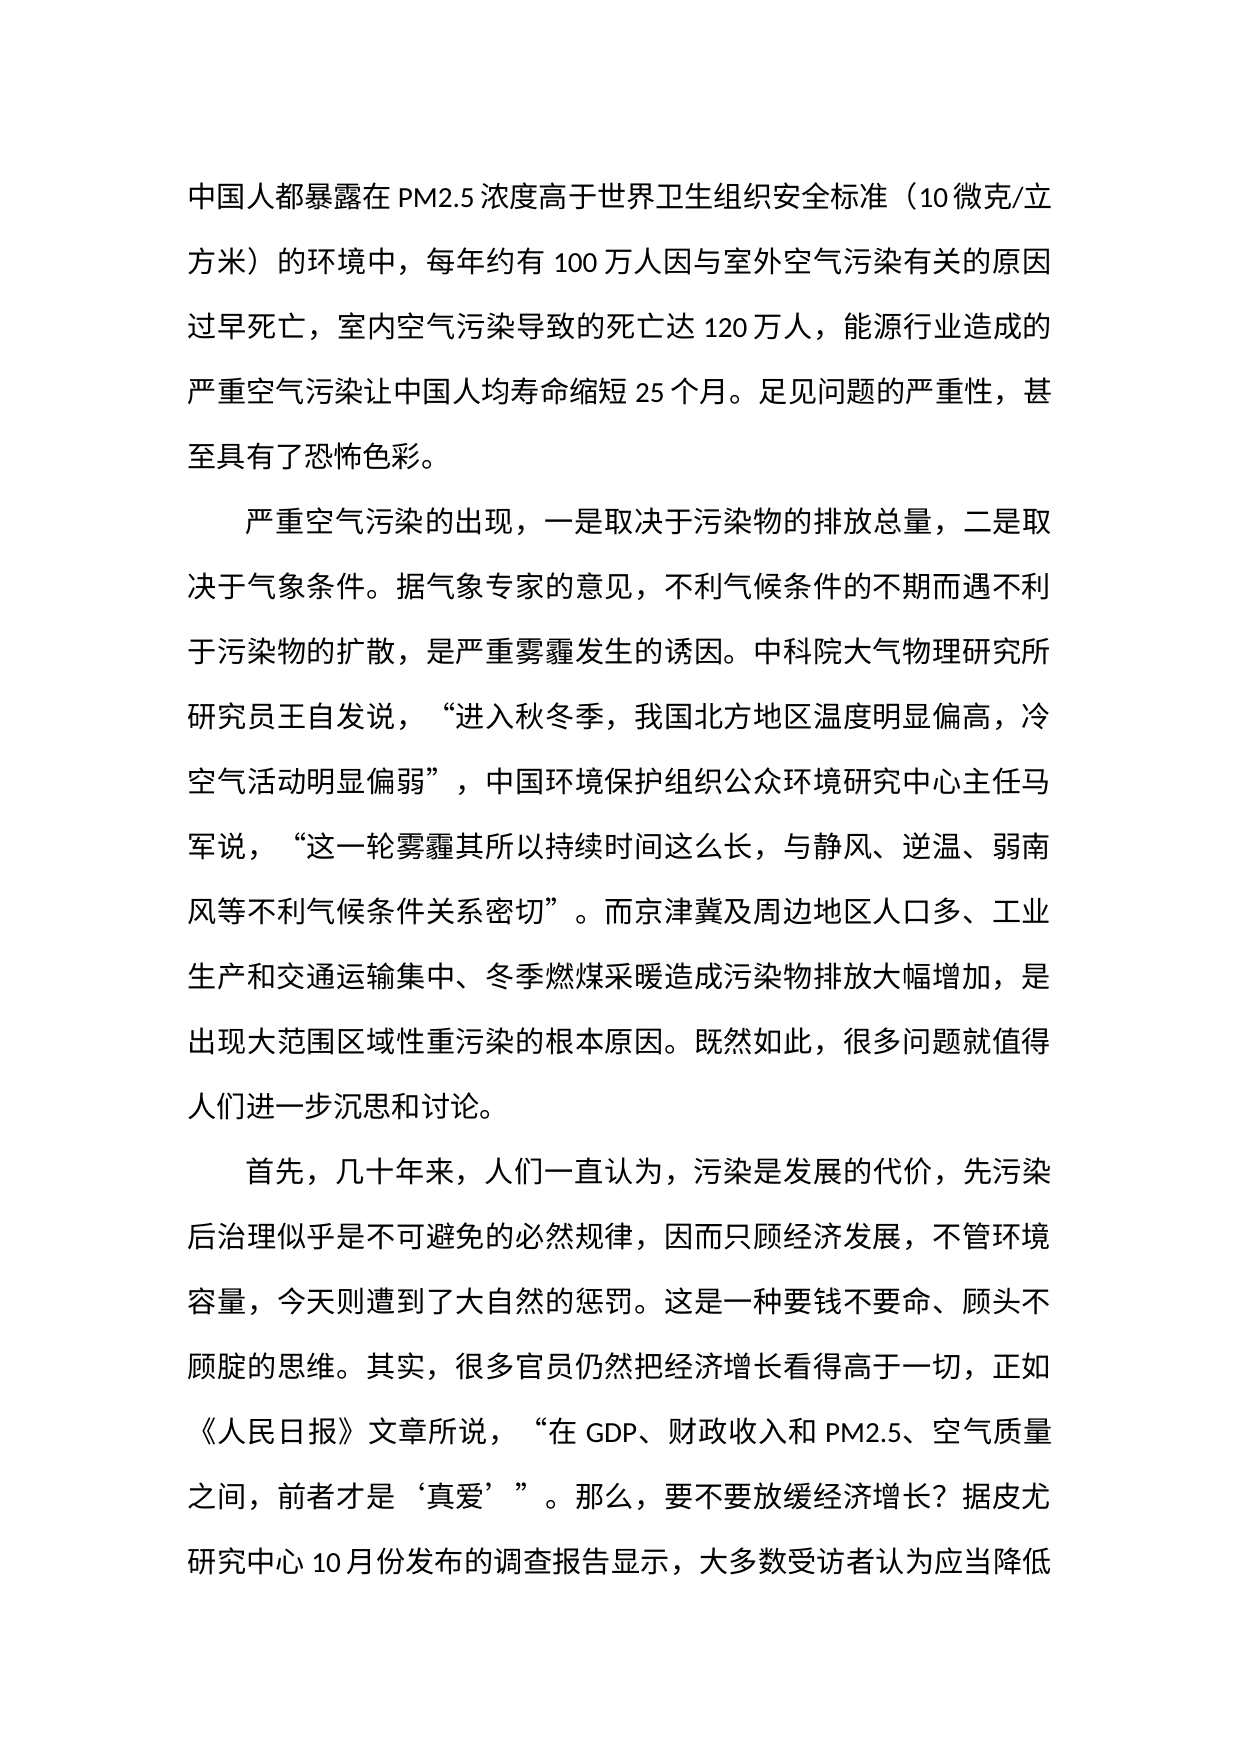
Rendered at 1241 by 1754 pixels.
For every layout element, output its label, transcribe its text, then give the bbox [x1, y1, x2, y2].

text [187, 162, 1053, 487]
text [187, 1137, 1053, 1592]
text 严重空气污染的出现，一是取决于污染物的排放总量，二是取决于气象条件。据气象专家的意见，不利气候条件的不期而遇不利于污染物的扩散，是严重雾霾发生的诱因。中科院大气物理研究所研究员王自发说，“进入秋冬季，我国北方地区温度明显偏高，冷空气活动明显偏弱”，中国环境保护组织公众环境研究中心主任马军说，“这一轮雾霾其所以持续时间这么长，与静风、逆温、弱南风等不利气候条件关系密切”。而京津冀及周边地区人口多、工业生产和交通运输集中、冬季燃煤采暖造成污染物排放大幅增加，是出现大范围区域性重污染的根本原因。既然如此，很多问题就值得人们进一步沉思和讨论。 [187, 487, 1053, 1137]
